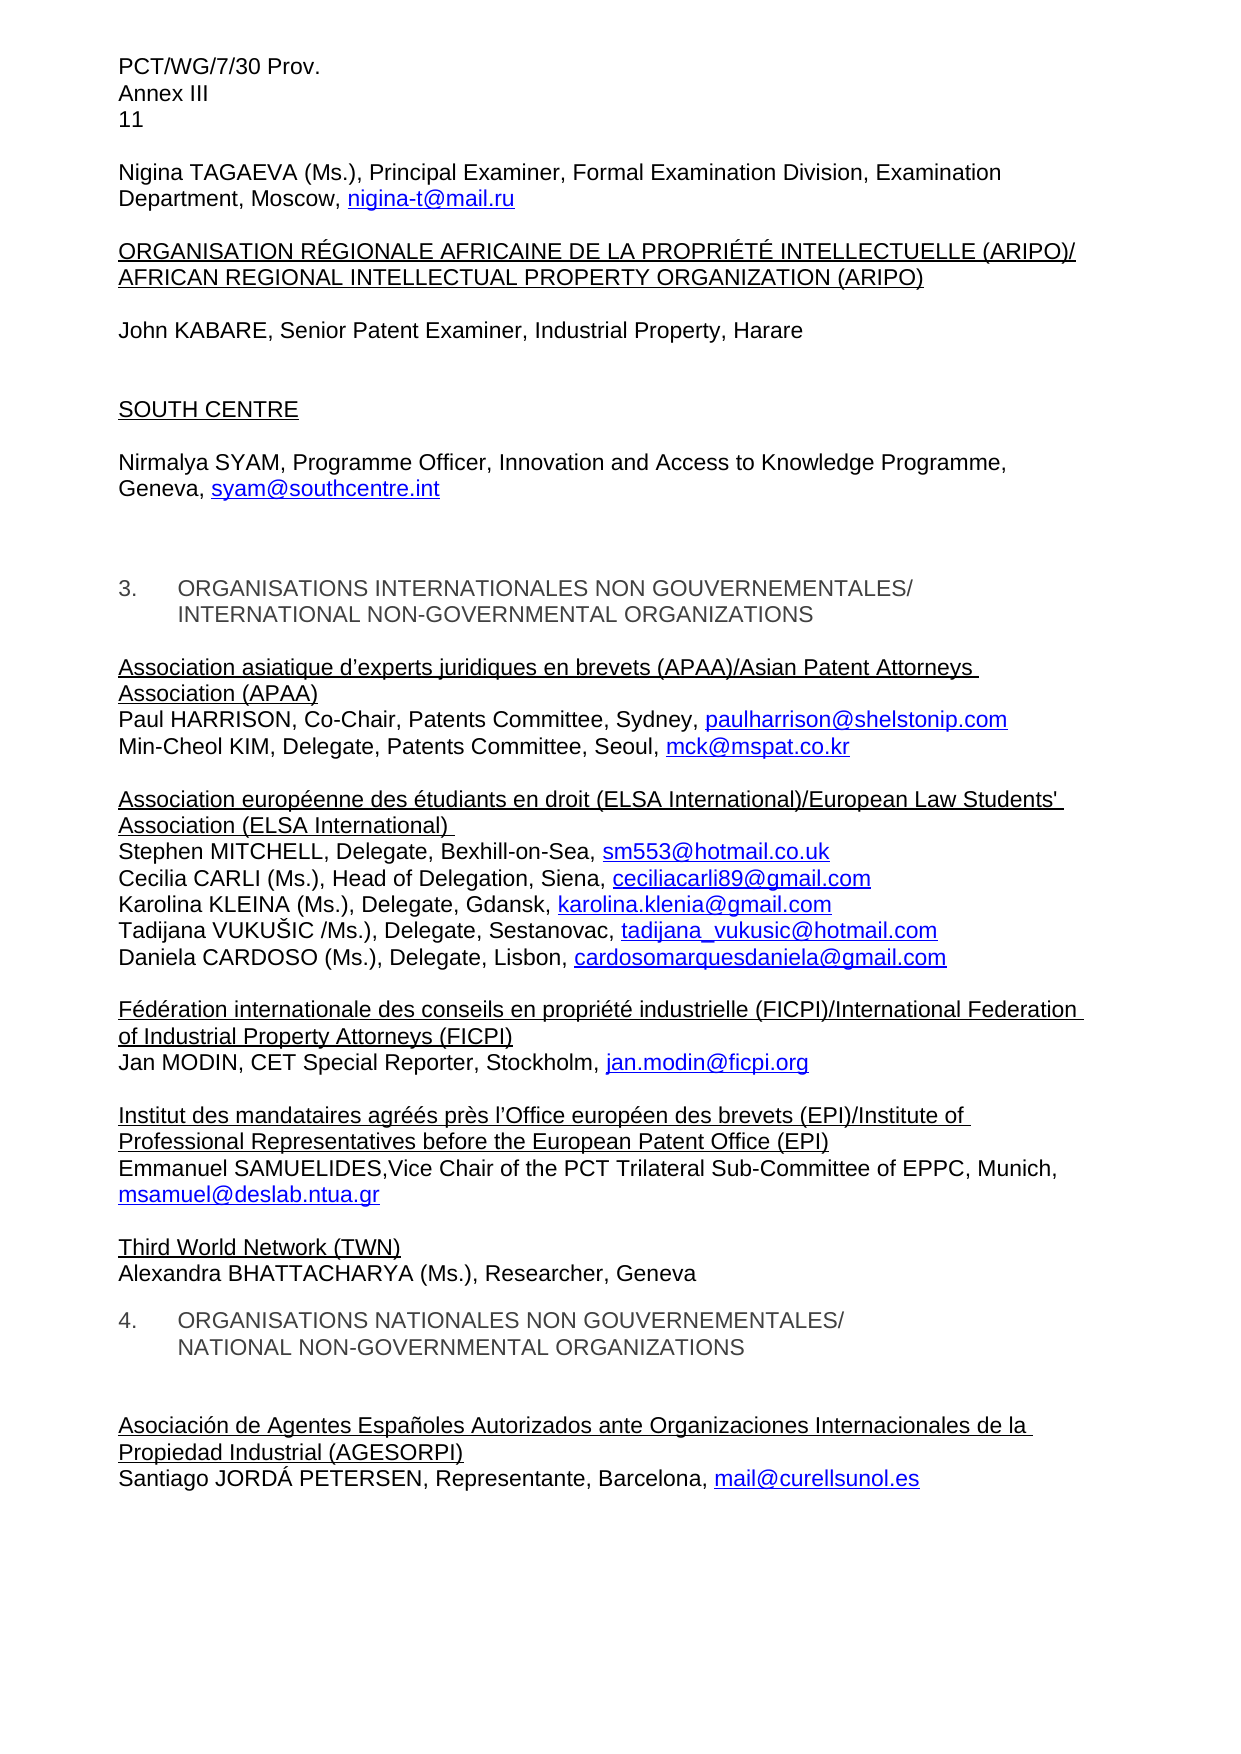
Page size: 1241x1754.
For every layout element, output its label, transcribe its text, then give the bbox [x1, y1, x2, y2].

subtitle 4. ORGANISATIONS NATIONALES NON GOUVERNEMENTALES/ NATIONAL NON-GOVERNMENTAL ORGANIZATIONS [118, 1307, 1092, 1360]
text Nigina TAGAEVA (Ms.), Principal Examiner, Formal Examination Division, Examination Department, Moscow, nigina-t@mail.ru [118, 158, 1092, 211]
text Daniela CARDOSO (Ms.), Delegate, Lisbon, cardosomarquesdaniela@gmail.com [118, 944, 1092, 970]
text Tadijana VUKUŠIC /Ms.), Delegate, Sestanovac, tadijana_vukusic@hotmail.com [118, 917, 1092, 944]
text Third World Network (TWN) [118, 1233, 1092, 1260]
text Min-Cheol KIM, Delegate, Patents Committee, Seoul, mck@mspat.co.kr [118, 733, 1092, 759]
text Association asiatique d’experts juridiques en brevets (APAA)/Asian Patent Attorneys Association (APAA) [118, 654, 1092, 706]
text Asociación de Agentes Españoles Autorizados ante Organizaciones Internacionales de la Propiedad Industrial (AGESORPI) [118, 1412, 1092, 1465]
text Emmanuel SAMUELIDES,Vice Chair of the PCT Trilateral Sub-Committee of EPPC, Munich, msamuel@deslab.ntua.gr [118, 1154, 1092, 1207]
text Association européenne des étudiants en droit (ELSA International)/European Law Students' Association (ELSA International) Stephen MITCHELL, Delegate, Bexhill-on-Sea, sm553@hotmail.co.uk [118, 786, 1092, 864]
text Karolina KLEINA (Ms.), Delegate, Gdansk, karolina.klenia@gmail.com [118, 891, 1092, 917]
text Paul HARRISON, Co-Chair, Patents Committee, Sydney, paulharrison@shelstonip.com [118, 706, 1092, 733]
text Jan MODIN, CET Special Reporter, Stockholm, jan.modin@ficpi.org [118, 1049, 1092, 1075]
text Cecilia CARLI (Ms.), Head of Delegation, Siena, ceciliacarli89@gmail.com [118, 864, 1092, 891]
text ORGANISATION RÉGIONALE AFRICAINE DE LA PROPRIÉTÉ INTELLECTUELLE (ARIPO)/ AFRICAN REGIONAL INTELLECTUAL PROPERTY ORGANIZATION (ARIPO) [118, 238, 1092, 290]
text SOUTH CENTRE [118, 396, 1092, 422]
text John KABARE, Senior Patent Examiner, Industrial Property, [118, 317, 1092, 343]
text Santiago JORDÁ PETERSEN, Representante, Barcelona, mail@curellsunol.es [118, 1465, 1092, 1492]
text Fédération internationale des conseils en propriété industrielle (FICPI)/International Federation of Industrial Property Attorneys (FICPI) [118, 996, 1092, 1049]
text Nirmalya SYAM, Programme Officer, Innovation and Access to Knowledge Programme, Geneva, syam@southcentre.int [118, 448, 1092, 501]
text Alexandra BHATTACHARYA (Ms.), Researcher, Geneva [118, 1260, 1092, 1286]
text Institut des mandataires agréés près l’Office européen des brevets (EPI)/Institute of Professional Representatives before the European Patent Office (EPI) [118, 1102, 1092, 1154]
subtitle 3. ORGANISATIONS INTERNATIONALES NON GOUVERNEMENTALES/ INTERNATIONAL NON-GOVERNMENTAL ORGANIZATIONS [118, 575, 1092, 627]
